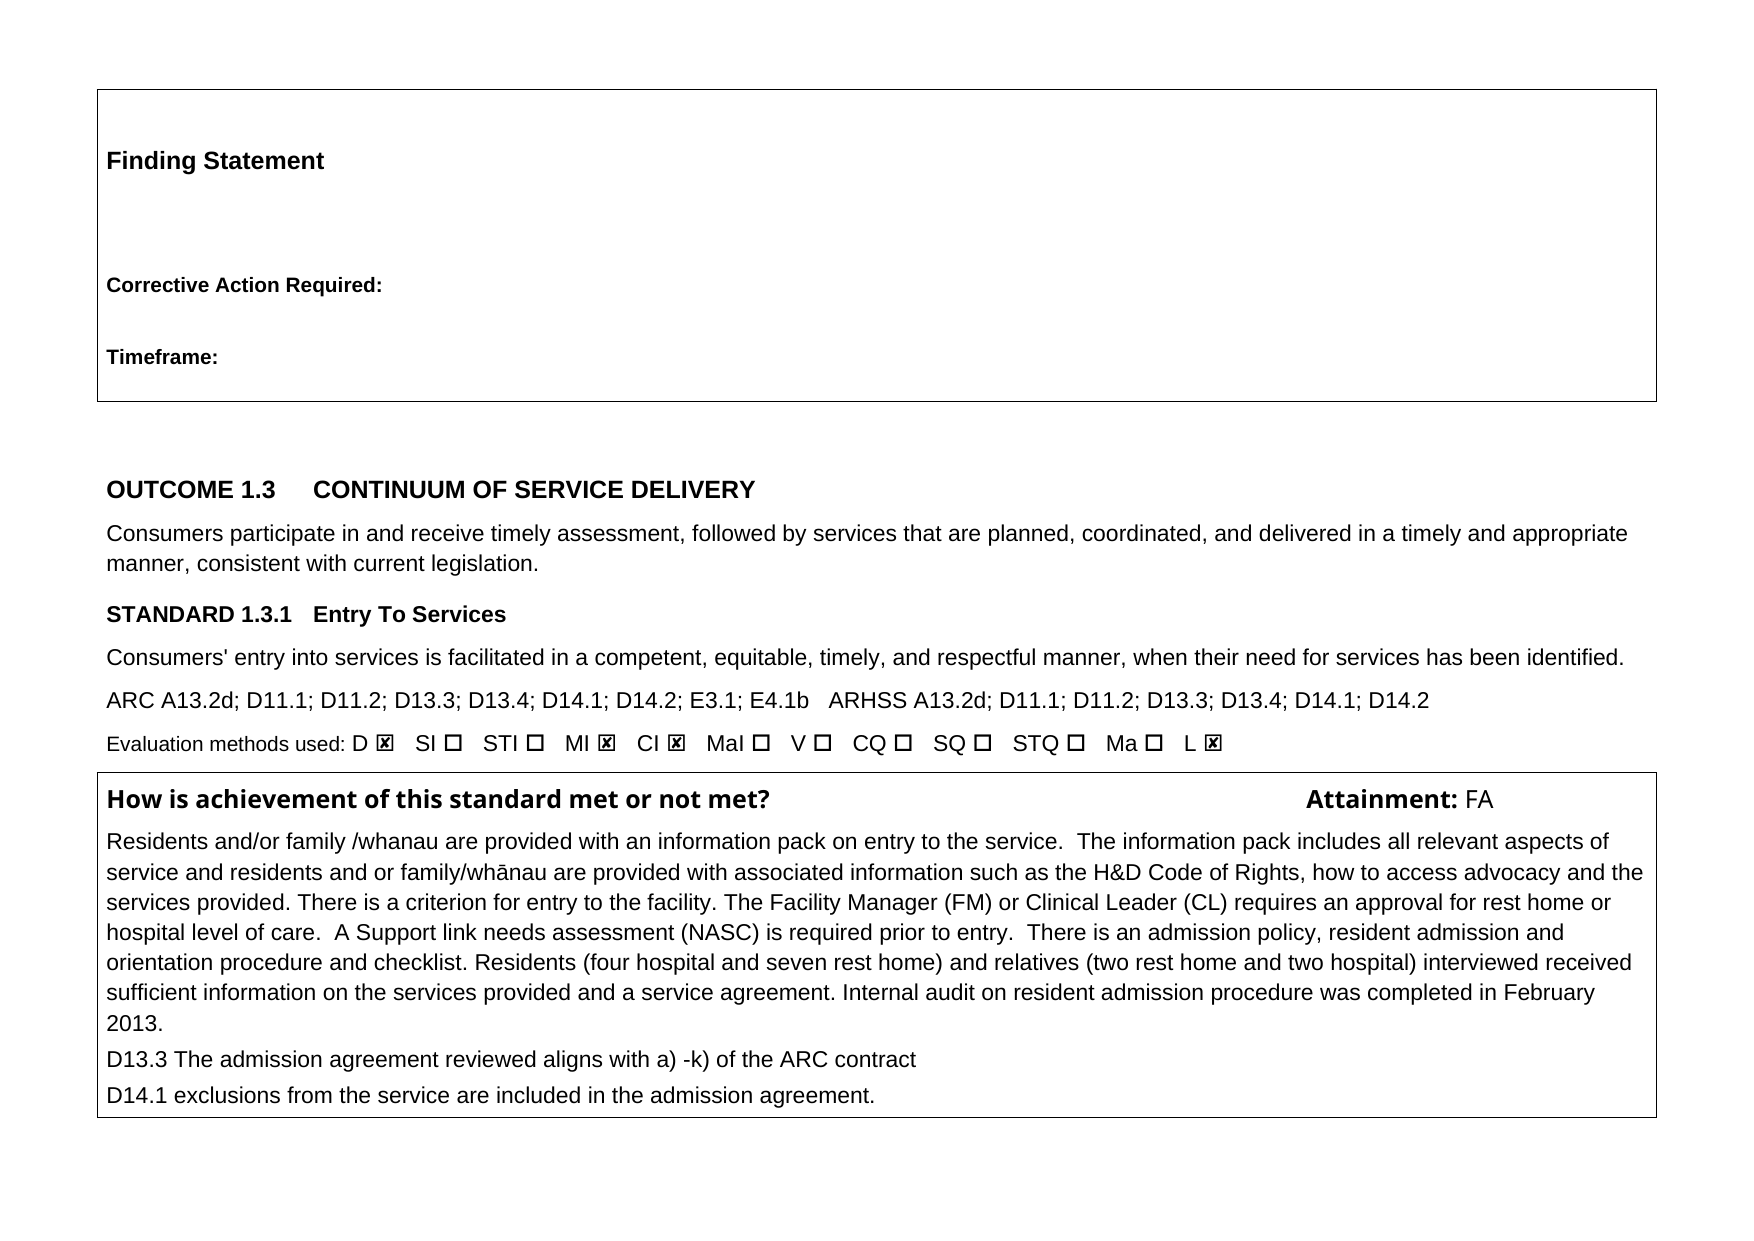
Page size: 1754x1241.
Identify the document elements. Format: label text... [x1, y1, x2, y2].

text Finding Statement [98, 137, 1656, 175]
text OUTCOME 1.3 CONTINUUM OF SERVICE DELIVERY [106, 475, 1648, 503]
text D14.1 exclusions from the service are included in the admission agreement. [98, 1073, 1656, 1117]
text Consumers' entry into services is facilitated in a competent, equitable, timely, and respectful manner, when their need for services has been identified. [106, 644, 1648, 671]
text STANDARD 1.3.1 Entry To Services [106, 601, 1648, 628]
text Evaluation methods used: D SI STI MI CI MaI V CQ SQ STQ Ma L [106, 729, 1648, 756]
text Consumers participate in and receive timely assessment, followed by services that are planned, coordinated, and delivered in a timely and appropriate manner, consistent with current legislation. [106, 520, 1648, 577]
text ARC A13.2d; D11.1; D11.2; D13.3; D13.4; D14.1; D14.2; E3.1; E4.1b ARHSS A13.2d; D11.1; D11.2; D13.3; D13.4; D14.1; D14.2 [106, 687, 1648, 713]
text D13.3 The admission agreement reviewed aligns with a) -k) of the ARC contract [98, 1037, 1656, 1072]
text Corrective Action Required: [106, 272, 1648, 296]
text How is achievement of this standard met or not met? Attainment: FA [98, 773, 1656, 816]
text Residents and/or family /whanau are provided with an information pack on entry to the service. The information pack includes all relevant aspects of service and residents and or family/whānau are provided with associated information such as the H&D Code of Rights, how to access advocacy and the services provided. There is a criterion for entry to the facility. The Facility Manager (FM) or Clinical Leader (CL) requires an approval for rest home or hospital level of care. A Support link needs assessment (NASC) is required prior to entry. There is an admission policy, resident admission and orientation procedure and checklist. Residents (four hospital and seven rest home) and relatives (two rest home and two hospital) interviewed received sufficient information on the services provided and a service agreement. Internal audit on resident admission procedure was completed in February 2013. [98, 819, 1656, 1036]
text Timeframe: [98, 335, 1656, 369]
